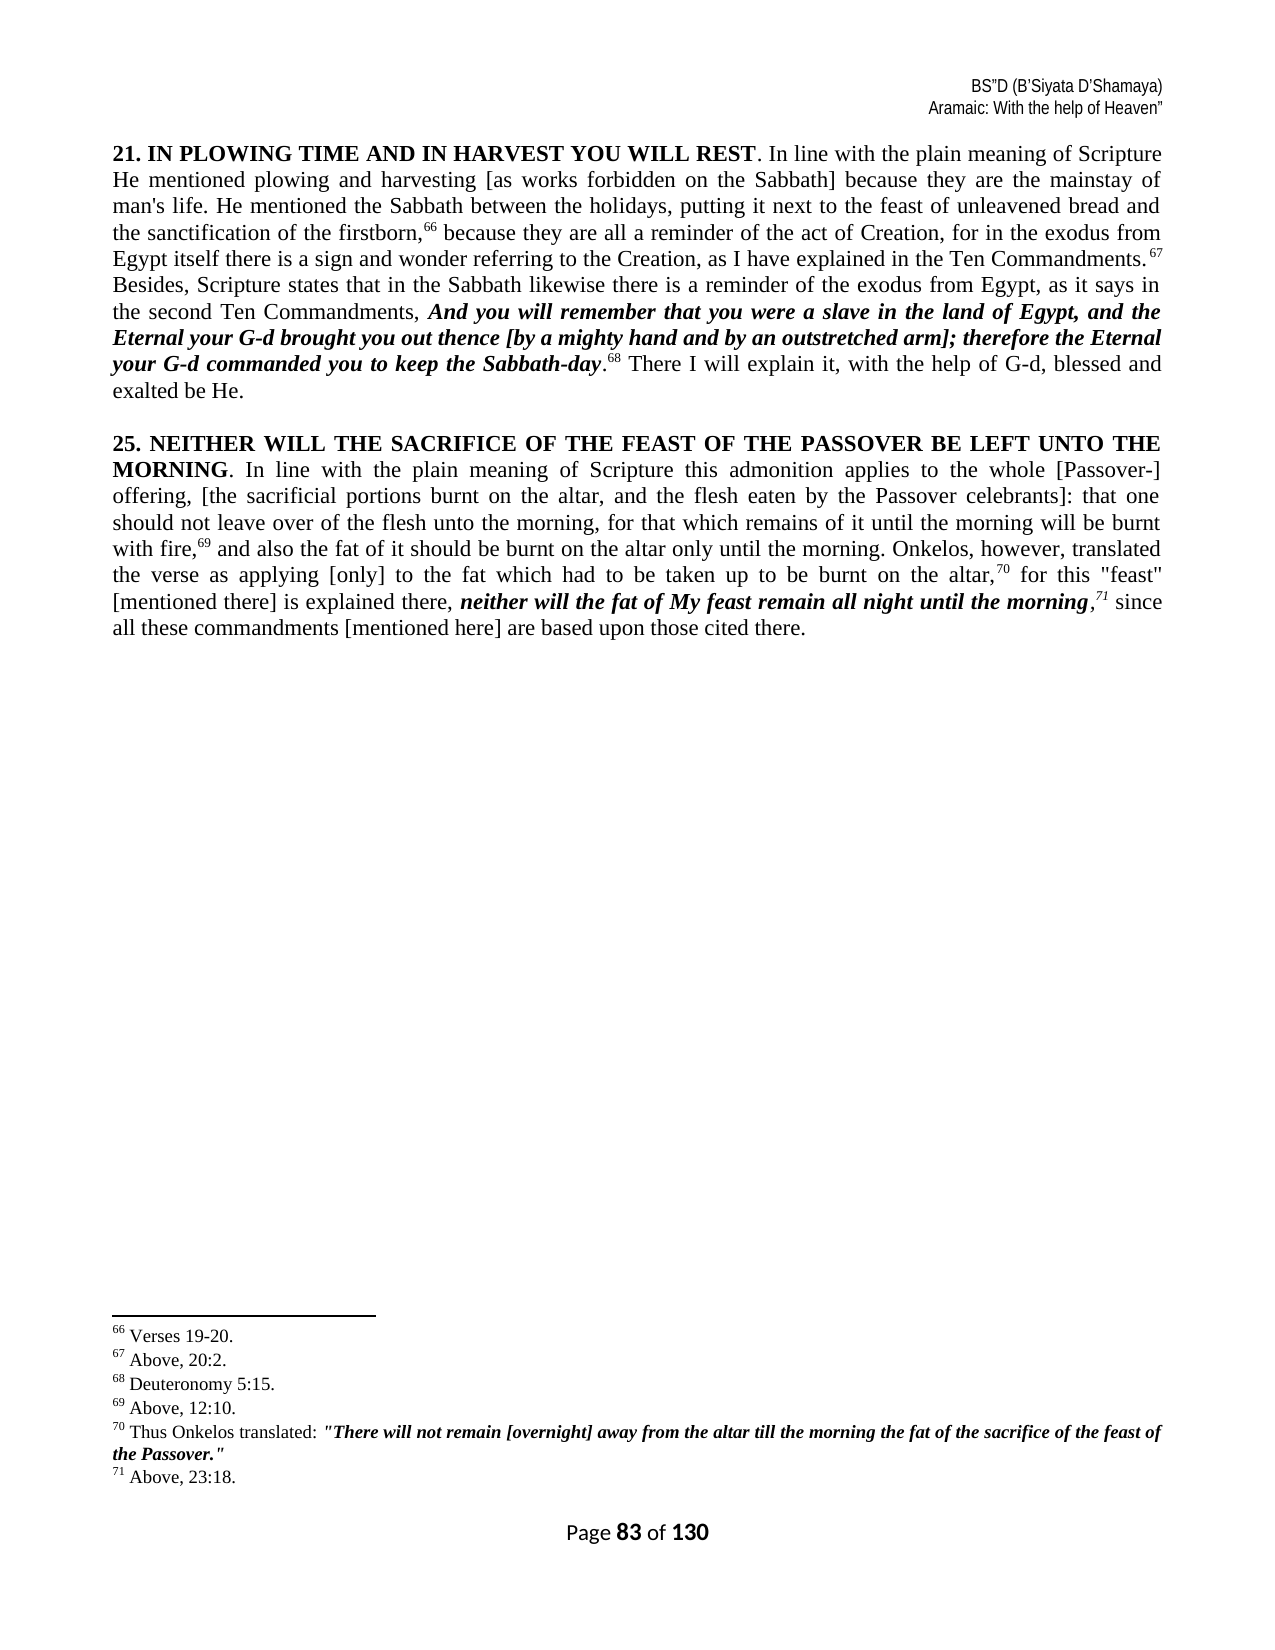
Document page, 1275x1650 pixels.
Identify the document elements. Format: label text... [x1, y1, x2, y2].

text 25. NEITHER WILL THE SACRIFICE OF THE FEAST OF THE PASSOVER BE LEFT UNTO THE MORNING. In line with the plain meaning of Scripture this admonition applies to the whole [Passover-] offering, [the sacrificial portions burnt on the altar, and the flesh eaten by the Passover celebrants]: that one should not leave over of the flesh unto the morning, for that which remains of it until the morning will be burnt with fire, and also the fat of it should be burnt on the altar only until the morning. Onkelos, however, translated the verse as applying [only] to the fat which had to be taken up to be burnt on the altar, for this "feast" [mentioned there] is explained there, neither will the fat of My feast remain all night until the morning, since all these commandments [mentioned here] are based upon those cited there. [112, 429, 1162, 640]
text 21. IN PLOWING TIME AND IN HARVEST YOU WILL REST. In line with the plain meaning of Scripture He mentioned plowing and harvesting [as works forbidden on the Sabbath] because they are the mainstay of man's life. He mentioned the Sabbath between the holidays, putting it next to the feast of unleavened bread and the sanctification of the firstborn, because they are all a reminder of the act of Creation, for in the exodus from Egypt itself there is a sign and wonder referring to the Creation, as I have explained in the Ten Commandments. Besides, Scripture states that in the Sabbath likewise there is a reminder of the exodus from Egypt, as it says in the second Ten Commandments, And you will remember that you were a slave in the land of Egypt, and the Eternal your G-d brought you out thence [by a mighty hand and by an outstretched arm]; therefore the Eternal your G-d commanded you to keep the Sabbath-day. There I will explain it, with the help of G-d, blessed and exalted be He. [112, 140, 1162, 403]
